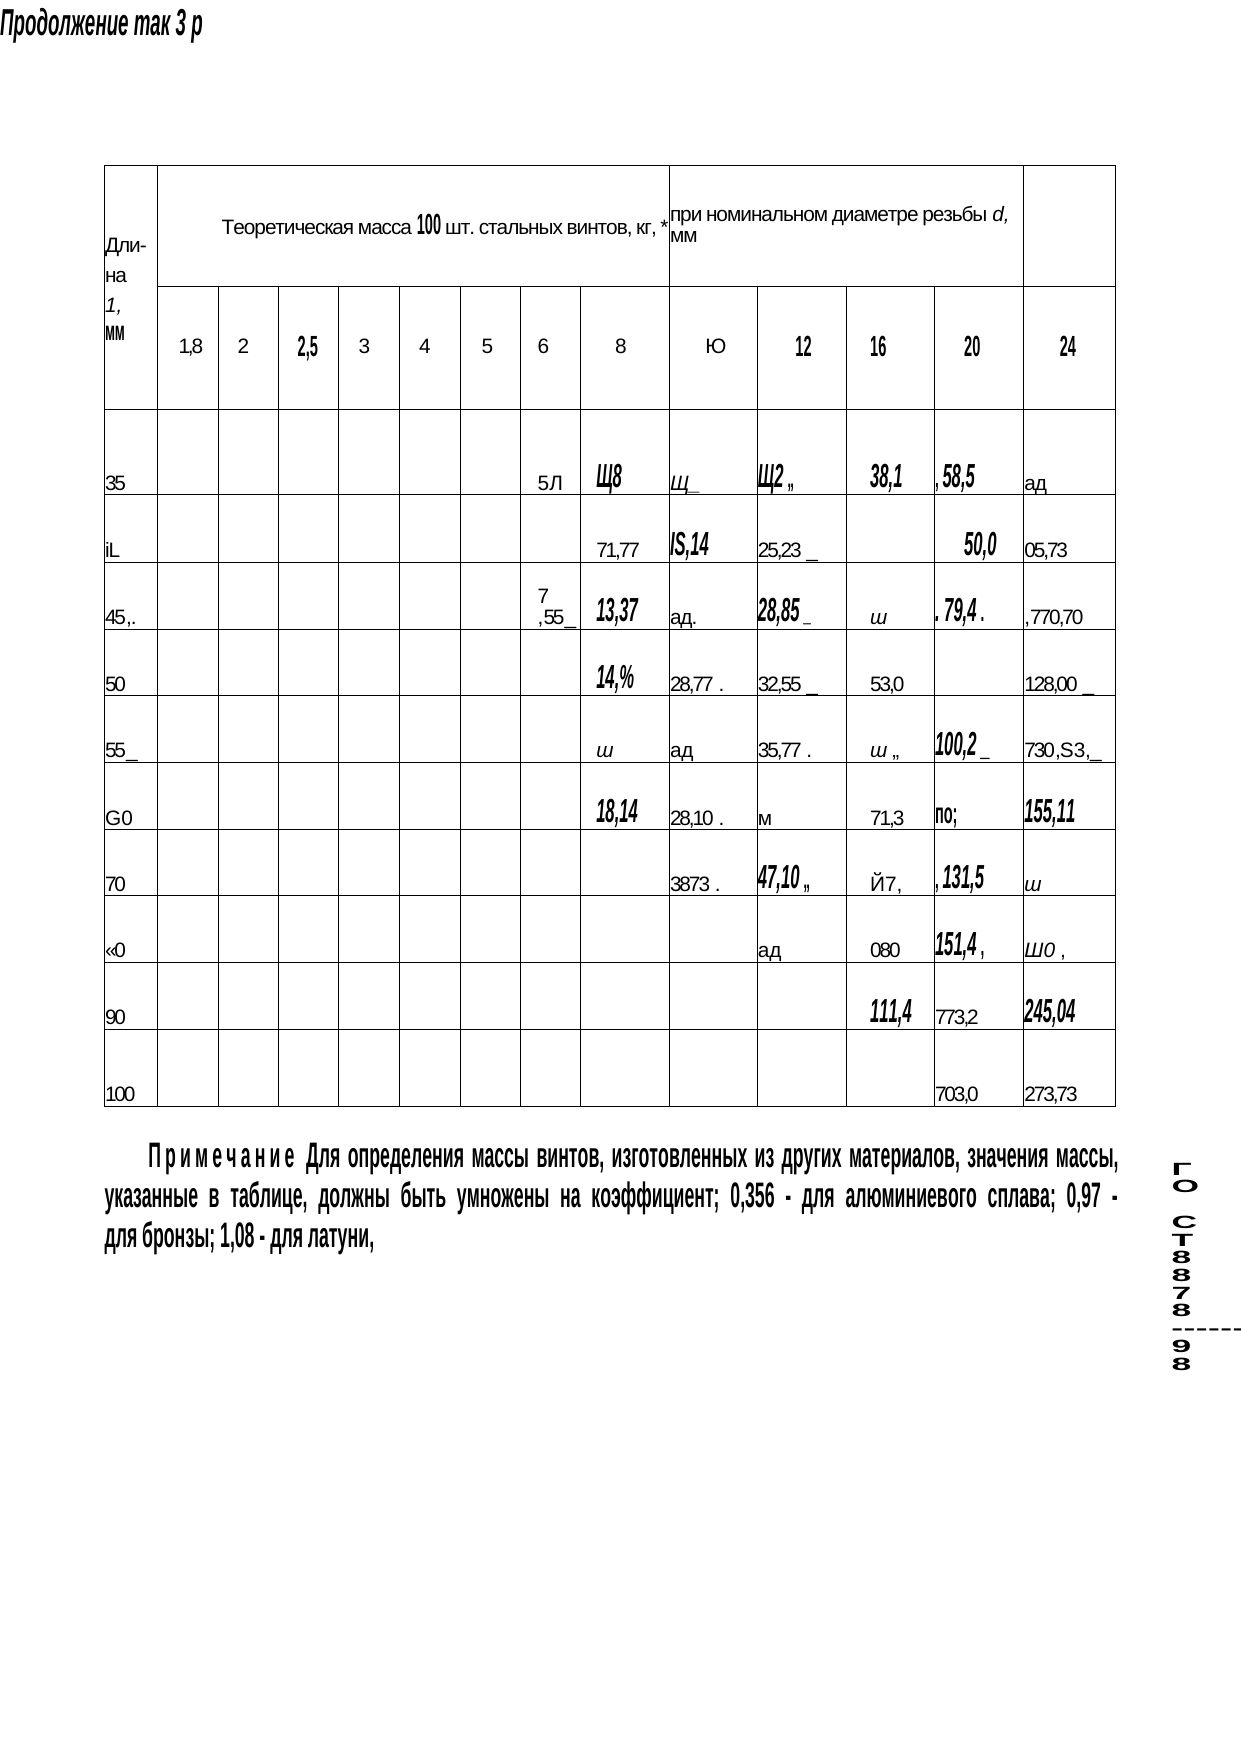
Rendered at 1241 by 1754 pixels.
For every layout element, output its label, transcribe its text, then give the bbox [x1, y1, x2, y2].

table_cell [339, 830, 399, 895]
table_cell G0 [105, 763, 157, 829]
table_cell [461, 410, 520, 494]
table_cell [279, 495, 338, 562]
table_cell [158, 696, 218, 762]
table_cell [339, 696, 399, 762]
table_cell [219, 763, 278, 829]
table_cell [219, 495, 278, 562]
table_cell [219, 696, 278, 762]
table_cell [521, 896, 580, 962]
table_cell [279, 1030, 338, 1106]
table_cell 38,1 [847, 410, 934, 494]
table_cell 151,4 , [935, 896, 1023, 962]
table_cell Ш0 , [1024, 896, 1115, 962]
table_cell [158, 830, 218, 895]
table_cell [670, 1030, 757, 1106]
table_cell [339, 963, 399, 1029]
table_cell [461, 1030, 520, 1106]
table_cell 730,S3,_ [1024, 696, 1115, 762]
table_cell [461, 563, 520, 628]
table_cell 50 [105, 630, 157, 695]
table_cell [158, 1030, 218, 1106]
table_cell м [758, 763, 846, 829]
table_cell [219, 563, 278, 628]
table_cell [521, 763, 580, 829]
table_cell Й7, [847, 830, 934, 895]
table_cell 70 [105, 830, 157, 895]
table_cell [339, 630, 399, 695]
table_cell [461, 630, 520, 695]
table_cell [339, 763, 399, 829]
table_cell [219, 963, 278, 1029]
table_cell [461, 696, 520, 762]
table_cell [158, 896, 218, 962]
table_cell [400, 495, 460, 562]
table_cell [400, 410, 460, 494]
table_cell 28,77 . [670, 630, 757, 695]
table_cell 4 [400, 287, 460, 408]
table_cell 55_ [105, 696, 157, 762]
table_cell [521, 963, 580, 1029]
table_cell 8 [581, 287, 669, 408]
table_cell [461, 830, 520, 895]
text Примечание Для определения массы винтов, изготовленных из других материалов, значения массы, указанные в таблице, должны быть умножены на коэффициент; 0,356 - для алюминиевого сплава; 0,97 - для бронзы; 1,08 - для латуни, [104, 1135, 1119, 1256]
table_cell [935, 630, 1023, 695]
table_cell 1,8 [158, 287, 218, 408]
table_cell [521, 1030, 580, 1106]
table_cell [521, 495, 580, 562]
table_cell [461, 495, 520, 562]
table_cell [521, 830, 580, 895]
table_cell [758, 963, 846, 1029]
table_cell 7,55_ [521, 563, 580, 628]
table_cell 28,85 _ [758, 563, 846, 628]
table_cell [581, 896, 669, 962]
table_cell 71,3 [847, 763, 934, 829]
table_cell [279, 563, 338, 628]
table_cell 35 [105, 410, 157, 494]
table_cell 155,11 [1024, 763, 1115, 829]
table_cell 13,37 [581, 563, 669, 628]
table_cell [400, 963, 460, 1029]
table_cell ад. [670, 563, 757, 628]
table_cell 100 [105, 1030, 157, 1106]
table_cell 2,5 [279, 287, 338, 408]
text ГО СТ 8 878 98 [1171, 1161, 1195, 1373]
table_cell [279, 963, 338, 1029]
table_cell [219, 630, 278, 695]
table_cell 32,55 _ [758, 630, 846, 695]
table_cell , 58,5 [935, 410, 1023, 494]
table_cell [581, 963, 669, 1029]
table_cell 273,73 [1024, 1030, 1115, 1106]
table_cell 16 [847, 287, 934, 408]
table_cell 703,0 [935, 1030, 1023, 1106]
table_cell [279, 830, 338, 895]
table_cell [581, 830, 669, 895]
table_cell [461, 963, 520, 1029]
table_cell [847, 1030, 934, 1106]
table_cell [400, 630, 460, 695]
table_cell 90 [105, 963, 157, 1029]
table_cell ш [847, 563, 934, 628]
table_cell 24 [1024, 287, 1115, 408]
table_cell [219, 1030, 278, 1106]
table_cell 5 [461, 287, 520, 408]
table_cell Щ_ [670, 410, 757, 494]
table_cell 773,2 [935, 963, 1023, 1029]
table_cell [279, 410, 338, 494]
table_cell [158, 630, 218, 695]
table_cell [400, 1030, 460, 1106]
table_cell по; [935, 763, 1023, 829]
table_cell «0 [105, 896, 157, 962]
table_cell [400, 563, 460, 628]
table_cell 25,23 _ [758, 495, 846, 562]
table_cell [279, 896, 338, 962]
table_cell Щ8 [581, 410, 669, 494]
table_cell [158, 763, 218, 829]
table_cell Щ2 „ [758, 410, 846, 494]
table_cell 5Л [521, 410, 580, 494]
table_cell [279, 630, 338, 695]
table_cell [847, 495, 934, 562]
table_cell 18,14 [581, 763, 669, 829]
table_cell 71,77 [581, 495, 669, 562]
table_cell ш [581, 696, 669, 762]
table_header Дли- на 1, мм [105, 166, 157, 408]
table_cell [400, 696, 460, 762]
table_cell ш [1024, 830, 1115, 895]
table_cell [158, 563, 218, 628]
table_cell [158, 495, 218, 562]
table_cell [400, 896, 460, 962]
table_cell [670, 896, 757, 962]
table_cell [158, 410, 218, 494]
table_header [1024, 166, 1115, 286]
table_cell [339, 495, 399, 562]
table_cell 20 [935, 287, 1023, 408]
table_cell ад [758, 896, 846, 962]
table_cell [339, 896, 399, 962]
table_cell 3 [339, 287, 399, 408]
table_cell 080 [847, 896, 934, 962]
table_cell Ю [670, 287, 757, 408]
table_cell [461, 763, 520, 829]
table_cell 12 [758, 287, 846, 408]
table_cell 50,0 [935, 495, 1023, 562]
table_cell 14,% [581, 630, 669, 695]
table_cell ад [1024, 410, 1115, 494]
table_cell 05,73 [1024, 495, 1115, 562]
table_cell [758, 1030, 846, 1106]
table_cell [158, 963, 218, 1029]
table_header Теоретическая масса 100 шт. стальных винтов, кг, * [158, 166, 669, 286]
table_cell , 131,5 [935, 830, 1023, 895]
table_cell 6 [521, 287, 580, 408]
table_cell 100,2 _ [935, 696, 1023, 762]
table_cell . 79,4 . [935, 563, 1023, 628]
table_cell 28,10 . [670, 763, 757, 829]
table_cell ,770,70 [1024, 563, 1115, 628]
table_cell [219, 896, 278, 962]
table_cell [339, 410, 399, 494]
table_cell ш „ [847, 696, 934, 762]
table_cell [279, 696, 338, 762]
table_cell ад [670, 696, 757, 762]
table_cell [339, 563, 399, 628]
table_cell 2 [219, 287, 278, 408]
table_cell 3873 . [670, 830, 757, 895]
table_cell [581, 1030, 669, 1106]
table_cell [219, 410, 278, 494]
table_cell [339, 1030, 399, 1106]
table_cell [521, 696, 580, 762]
table_cell 111,4 [847, 963, 934, 1029]
table_cell 35,77 . [758, 696, 846, 762]
table_cell [219, 830, 278, 895]
table_cell [400, 830, 460, 895]
table_header при номинальном диаметре резьбы d, мм [670, 166, 1023, 286]
table_cell [461, 896, 520, 962]
table_cell [521, 630, 580, 695]
table_cell [279, 763, 338, 829]
table_cell IS,14 [670, 495, 757, 562]
table_cell 47,10 „ [758, 830, 846, 895]
table_cell 128,00 _ [1024, 630, 1115, 695]
table_cell 245,04 [1024, 963, 1115, 1029]
table_cell [400, 763, 460, 829]
table_cell 45,. [105, 563, 157, 628]
table_cell [670, 963, 757, 1029]
table_cell iL [105, 495, 157, 562]
table_cell 53,0 [847, 630, 934, 695]
